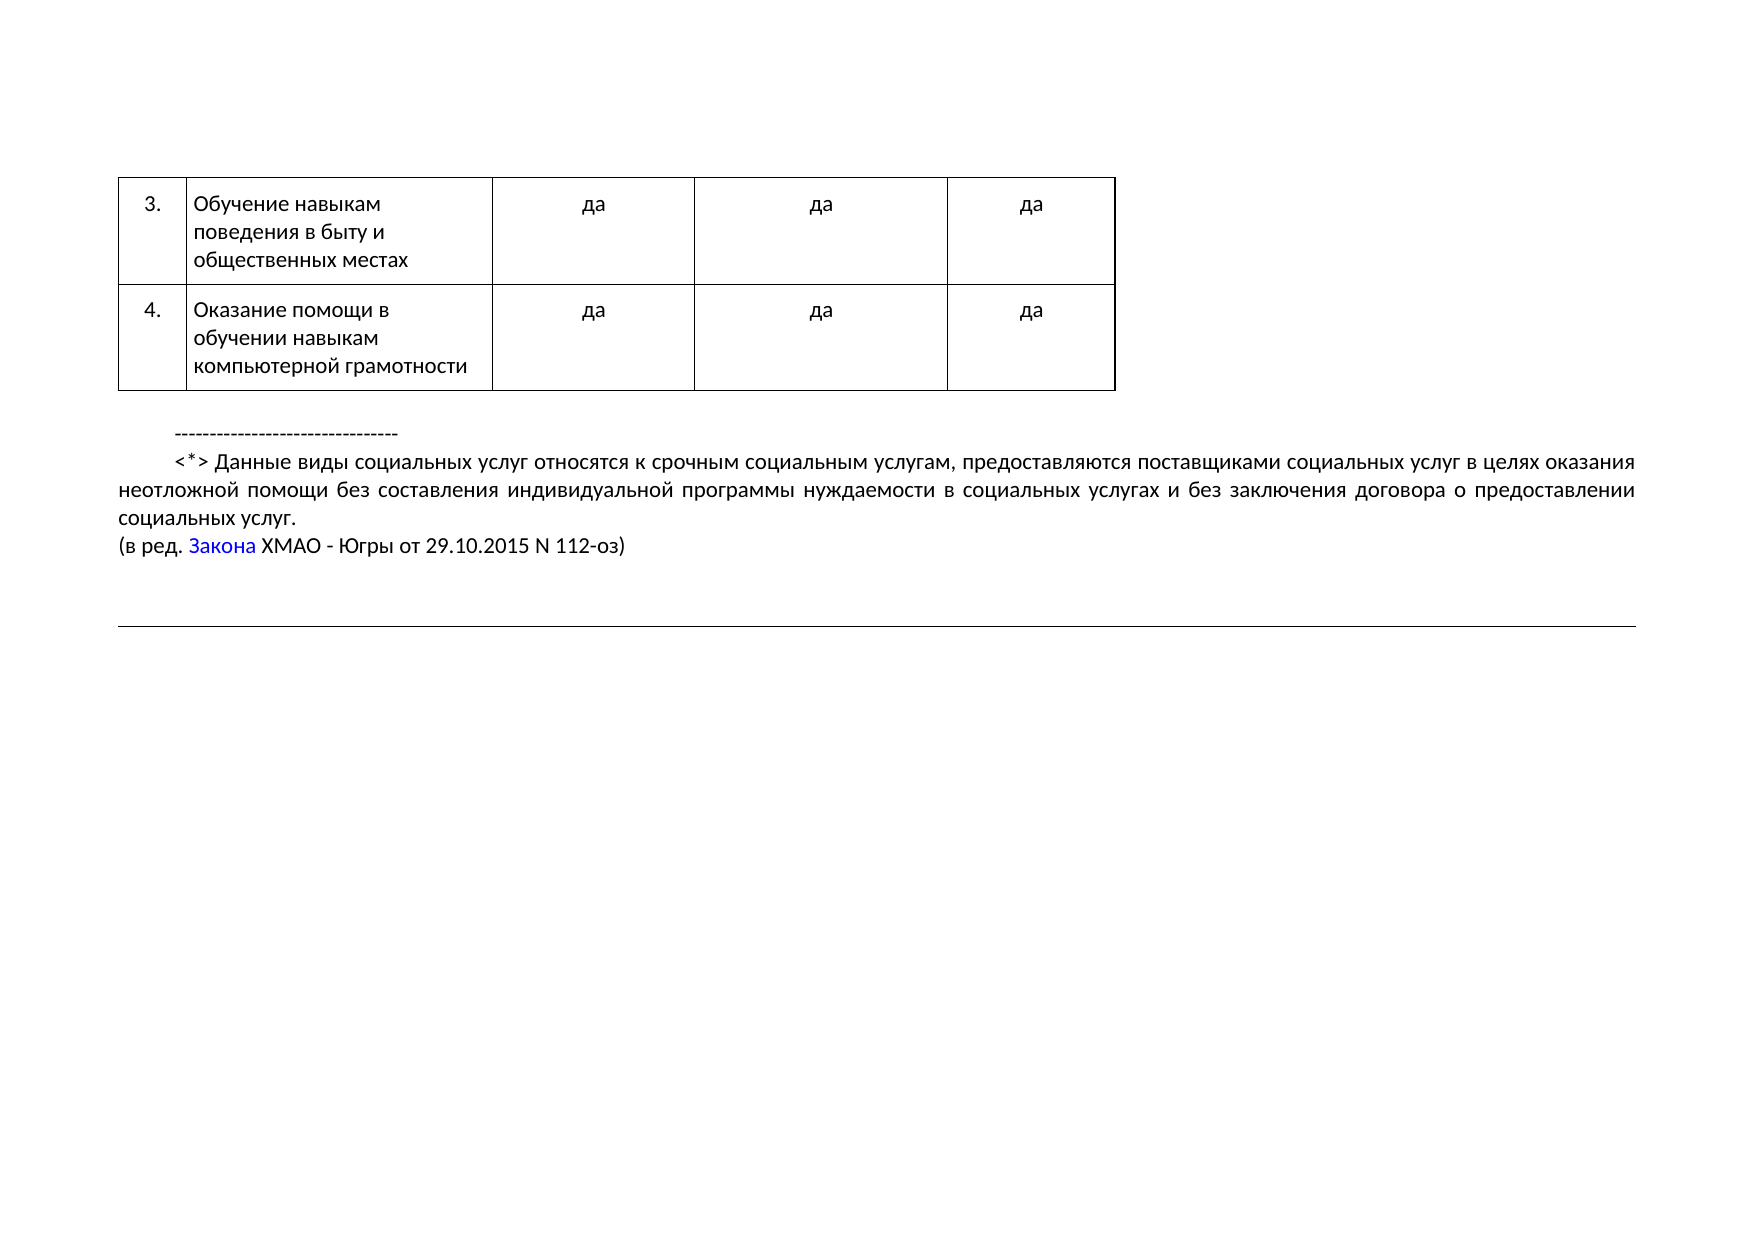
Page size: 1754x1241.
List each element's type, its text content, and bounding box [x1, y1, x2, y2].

table_cell да [695, 285, 947, 390]
text <*> Данные виды социальных услуг относятся к срочным социальным услугам, предоставляются поставщиками социальных услуг в целях оказания неотложной помощи без составления индивидуальной программы нуждаемости в социальных услугах и без заключения договора о предоставлении социальных услуг. [118, 447, 1636, 531]
table_cell да [493, 285, 694, 390]
table_cell да [948, 285, 1114, 390]
table_cell Обучение навыкам поведения в быту и общественных местах [187, 178, 492, 283]
table_cell да [695, 178, 947, 283]
table_cell да [493, 178, 694, 283]
text -------------------------------- [118, 419, 1636, 447]
text (в ред. Закона ХМАО - Югры от 29.10.2015 N 112-оз) [118, 531, 1636, 559]
table_cell да [948, 178, 1114, 283]
table_cell 3. [119, 178, 186, 283]
table_cell Оказание помощи в обучении навыкам компьютерной грамотности [187, 285, 492, 390]
table_cell 4. [119, 285, 186, 390]
